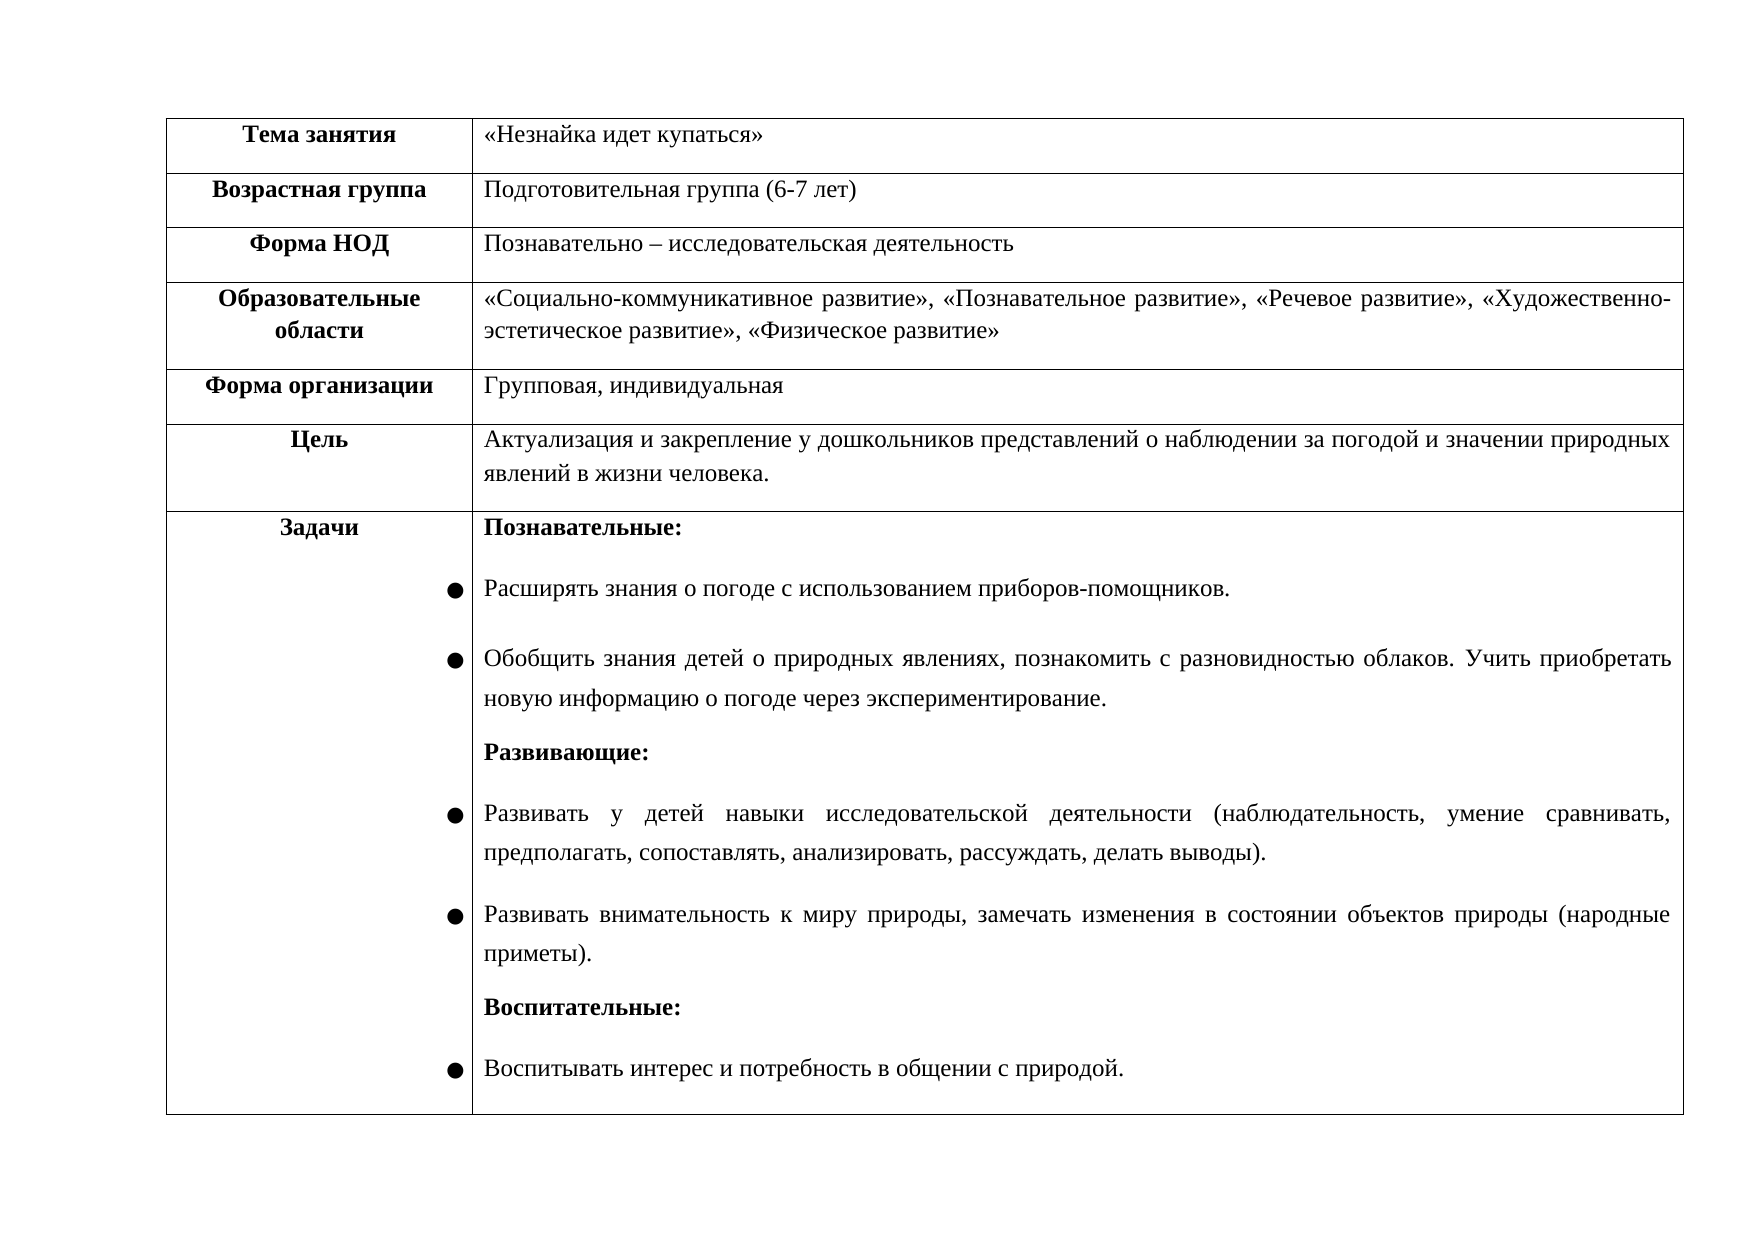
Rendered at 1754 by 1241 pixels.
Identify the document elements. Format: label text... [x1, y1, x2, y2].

table_cell Групповая, индивидуальная [473, 370, 1683, 423]
table_cell Цель [167, 425, 472, 511]
table_header «Незнайка идет купаться» [473, 119, 1683, 173]
table_cell «Социально-коммуникативное развитие», «Познавательное развитие», «Речевое развитие», «Художественно-эстетическое развитие», «Физическое развитие» [473, 283, 1683, 369]
table_cell Форма организации [167, 370, 472, 423]
table_cell Подготовительная группа (6-7 лет) [473, 174, 1683, 227]
table_header Тема занятия [167, 119, 472, 173]
table_cell Актуализация и закрепление у дошкольников представлений о наблюдении за погодой и значении природных явлений в жизни человека. [473, 425, 1683, 511]
table_cell Познавательно – исследовательская деятельность [473, 228, 1683, 282]
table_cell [473, 512, 1683, 1113]
table_cell Образовательные области [167, 283, 472, 369]
table_cell Задачи [167, 512, 472, 1113]
table_cell Форма НОД [167, 228, 472, 282]
table_cell Возрастная группа [167, 174, 472, 227]
